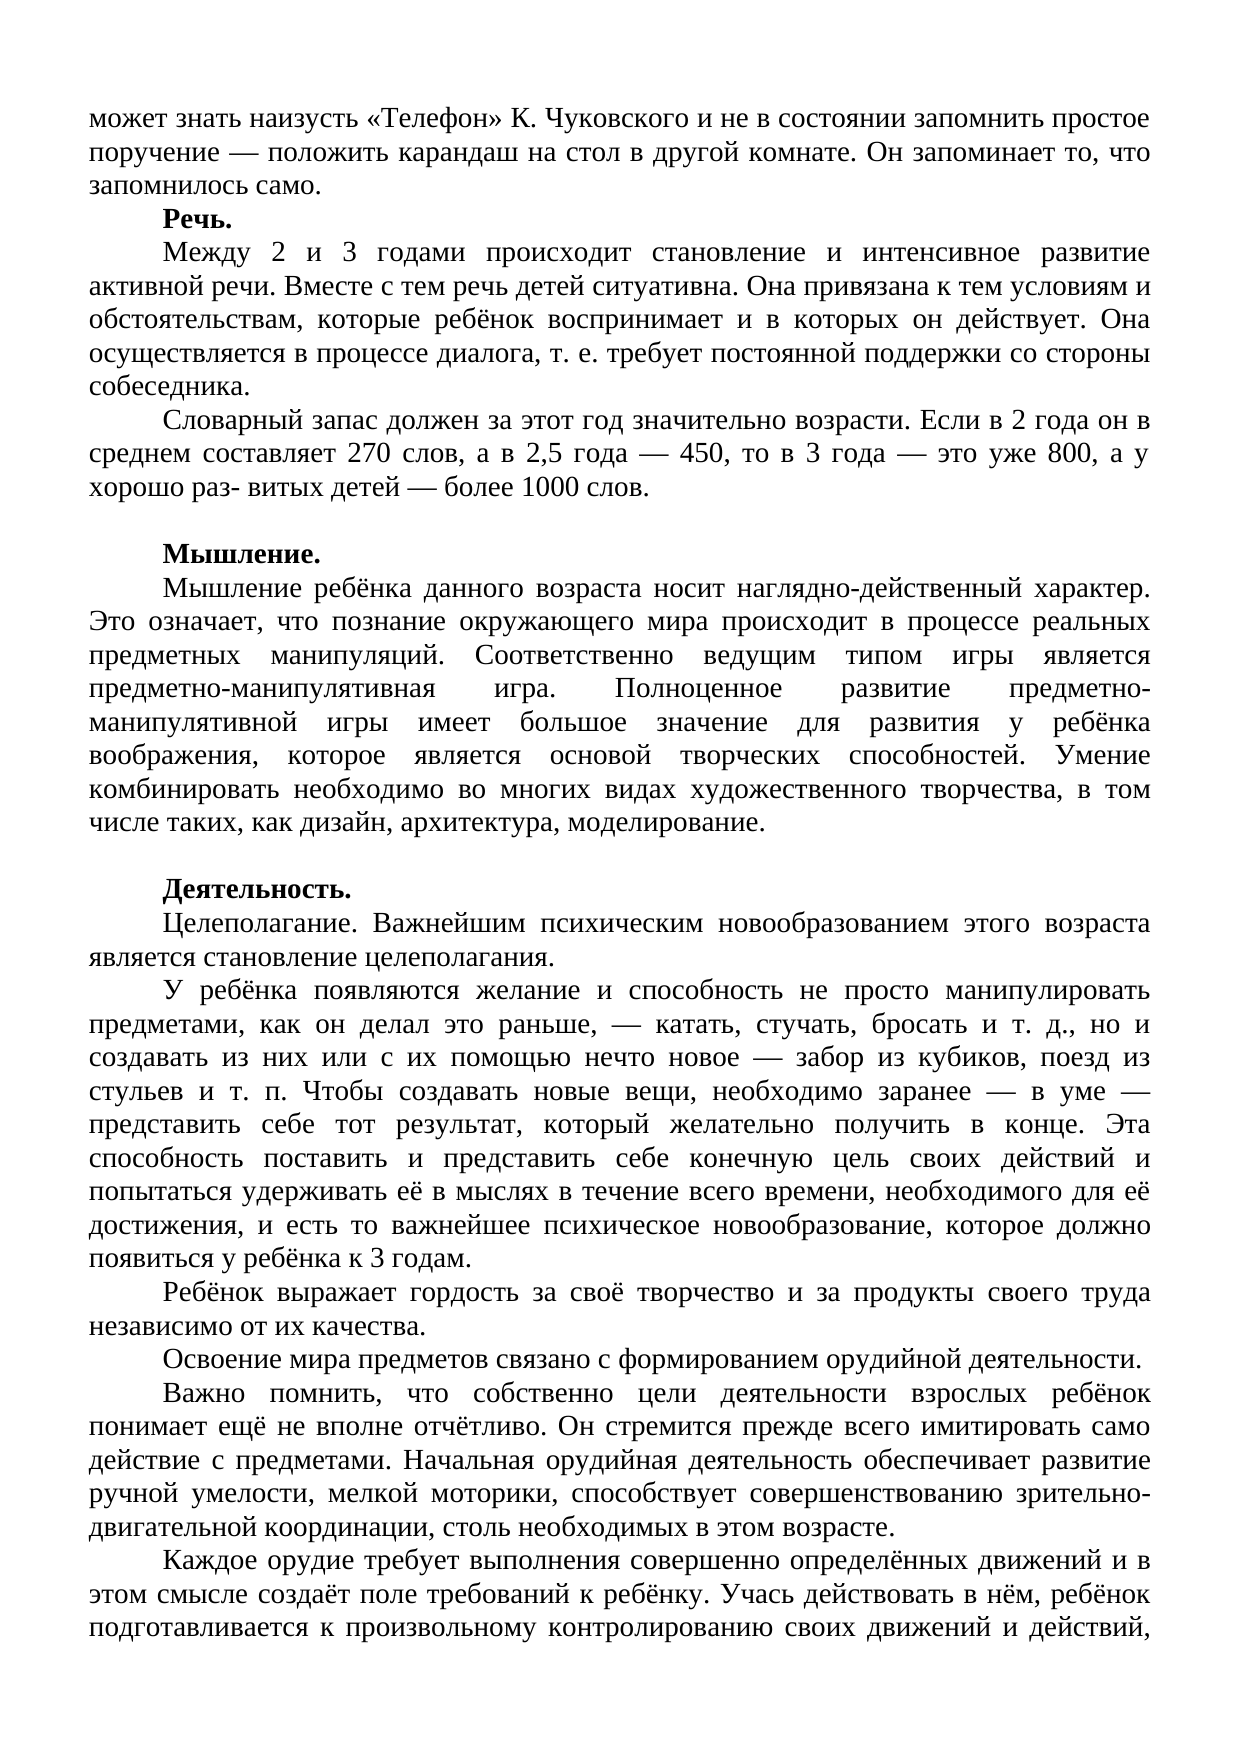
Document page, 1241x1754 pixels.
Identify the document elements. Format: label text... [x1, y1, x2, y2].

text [89, 100, 1152, 201]
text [89, 1542, 1152, 1643]
text Важно помнить, что собственно цели деятельности взрослых ребёнок понимает ещё не вполне отчётливо. Он стремится прежде всего имитировать само действие с предметами. Начальная орудийная деятельность обеспечивает развитие ручной умелости, мелкой моторики, способствует совершенствованию зрительно-двигательной координации, столь необходимых в этом возрасте. [89, 1375, 1152, 1542]
text У ребёнка появляются желание и способность не просто манипулировать предметами, как он делал это раньше, — катать, стучать, бросать и т. д., но и создавать из них или с их помощью нечто новое — забор из кубиков, поезд из стульев и т. п. Чтобы создавать новые вещи, необходимо заранее — в уме — представить себе тот результат, который желательно получить в конце. Эта способность поставить и представить себе конечную цель своих действий и попытаться удерживать её в мыслях в течение всего времени, необходимого для её достижения, и есть то важнейшее психическое новообразование, которое должно появиться у ребёнка к 3 годам. [89, 972, 1152, 1274]
text Освоение мира предметов связано с формированием орудийной деятельности. [89, 1341, 1152, 1375]
text Между 2 и 3 годами происходит становление и интенсивное развитие активной речи. Вместе с тем речь детей ситуативна. Она привязана к тем условиям и обстоятельствам, которые ребёнок воспринимает и в которых он действует. Она осуществляется в процессе диалога, т. е. требует постоянной поддержки со стороны собеседника. [89, 234, 1152, 402]
text Деятельность. [89, 872, 1152, 905]
text Мышление ребёнка данного возраста носит наглядно-действенный характер. Это означает, что познание окружающего мира происходит в процессе реальных предметных манипуляций. Соответственно ведущим типом игры является предметно-манипулятивная игра. Полноценное развитие предметно-манипулятивной игры имеет большое значение для развития у ребёнка воображения, которое является основой творческих способностей. Умение комбинировать необходимо во многих видах художественного творчества, в том числе таких, как дизайн, архитектура, моделирование. [89, 570, 1152, 838]
text Ребёнок выражает гордость за своё творчество и за продукты своего труда независимо от их качества. [89, 1274, 1152, 1341]
text Словарный запас должен за этот год значительно возрасти. Если в 2 года он в среднем составляет 270 слов, а в 2,5 года — 450, то в 3 года — это уже 800, а у хорошо раз- витых детей — более 1000 слов. [89, 402, 1152, 503]
text Целеполагание. Важнейшим психическим новообразованием этого возраста является становление целеполагания. [89, 905, 1152, 972]
text Мышление. [89, 536, 1152, 570]
text Речь. [89, 201, 1152, 234]
